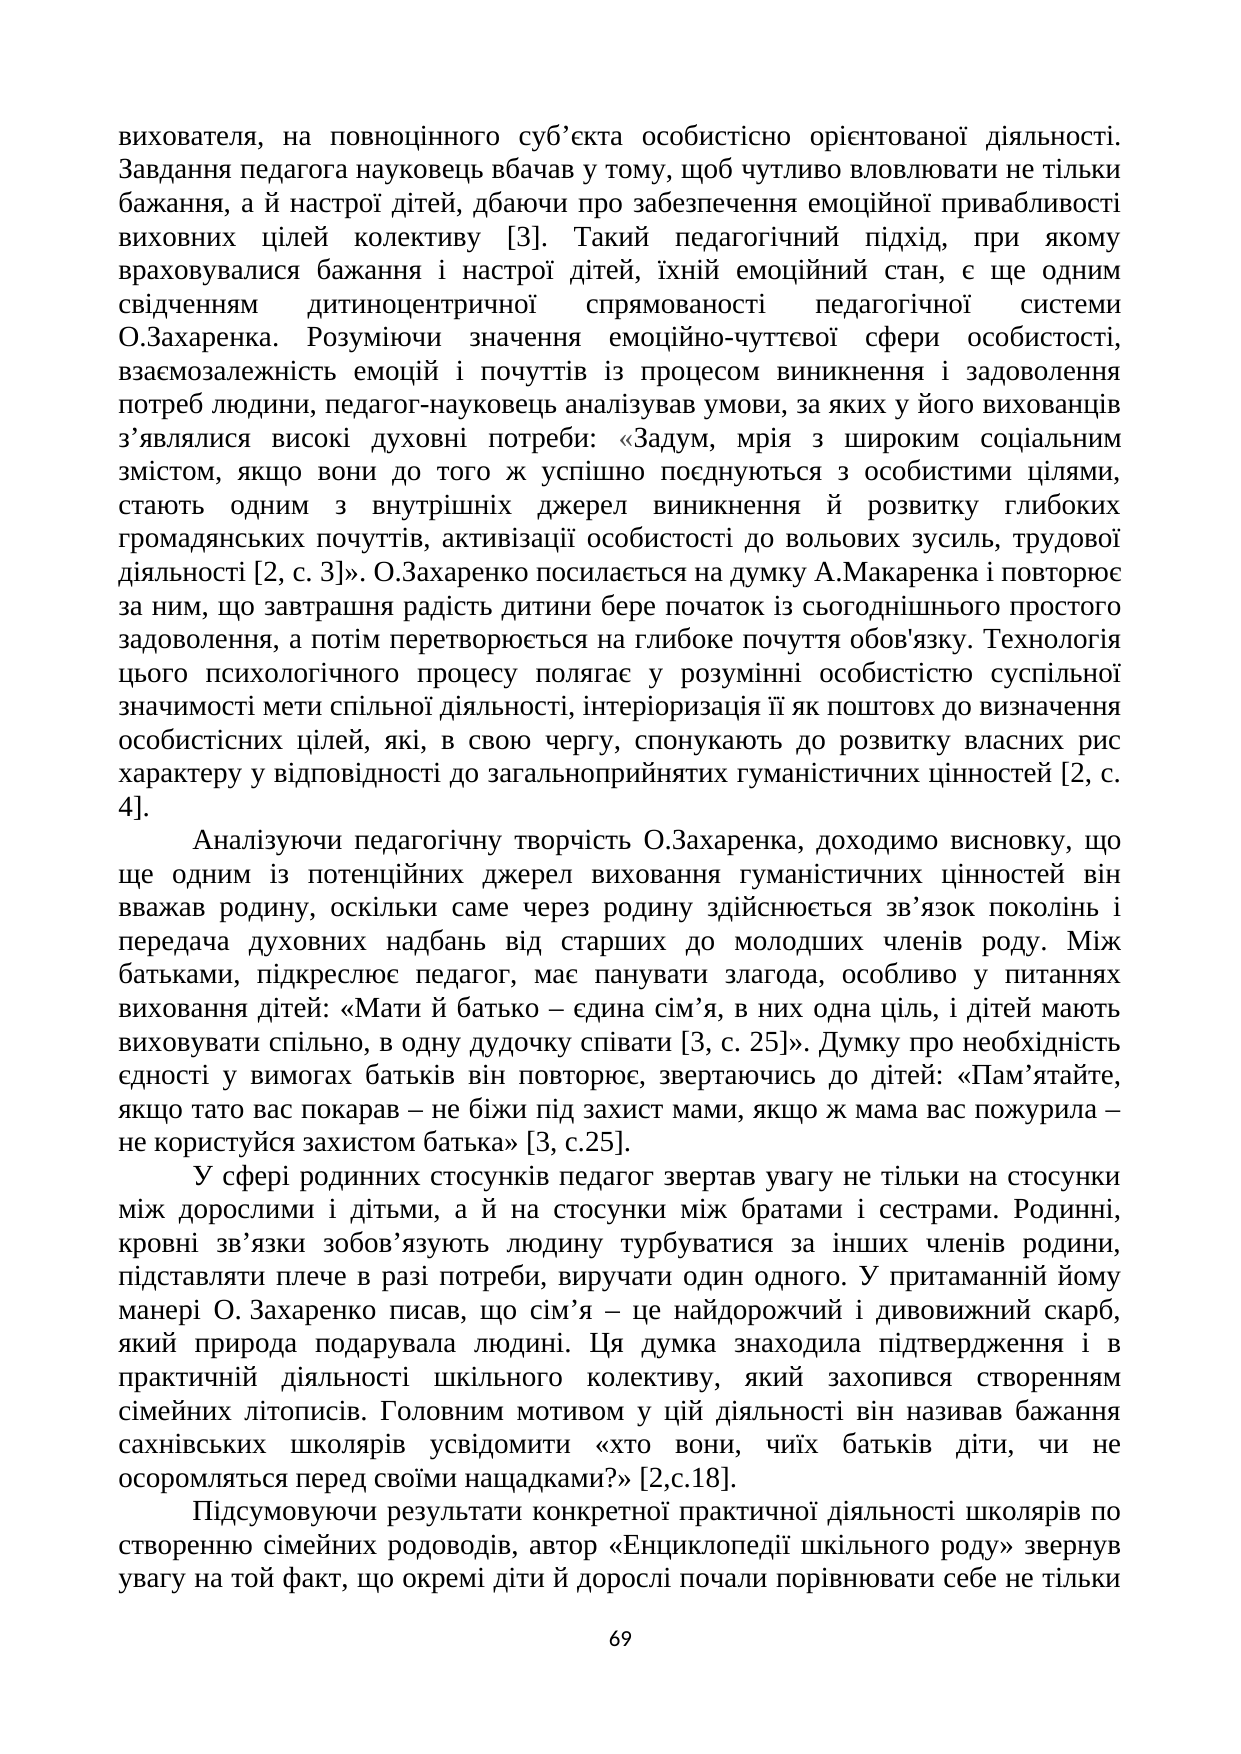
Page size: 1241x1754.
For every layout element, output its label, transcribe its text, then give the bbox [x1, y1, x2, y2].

text Аналізуючи педагогічну творчість О.Захаренка, доходимо висновку, що ще одним із потенційних джерел виховання гуманістичних цінностей він вважав родину, оскільки саме через родину здійснюється зв’язок поколінь і передача духовних надбань від старших до молодших членів роду. Між батьками, підкреслює педагог, має панувати злагода, особливо у питаннях виховання дітей: «Мати й батько – єдина сім’я, в них одна ціль, і дітей мають виховувати спільно, в одну дудочку співати [3, с. 25]». Думку про необхідність єдності у вимогах батьків він повторює, звертаючись до дітей: «Пам’ятайте, якщо тато вас покарав – не біжи під захист мами, якщо ж мама вас пожурила – не користуйся захистом батька» [3, с.25]. [118, 822, 1122, 1158]
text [118, 118, 1122, 822]
text У сфері родинних стосунків педагог звертав увагу не тільки на стосунки між дорослими і дітьми, а й на стосунки між братами і сестрами. Родинні, кровні зв’язки зобов’язують людину турбуватися за інших членів родини, підставляти плече в разі потреби, виручати один одного. У притаманній йому манері О. Захаренко писав, що сім’я – це найдорожчий і дивовижний скарб, який природа подарувала людині. Ця думка знаходила підтвердження і в практичній діяльності шкільного колективу, який захопився створенням сімейних літописів. Головним мотивом у цій діяльності він називав бажання сахнівських школярів усвідомити «хто вони, чиїх батьків діти, чи не осоромляться перед своїми нащадками?» [2,с.18]. [118, 1158, 1122, 1493]
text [118, 1493, 1122, 1594]
